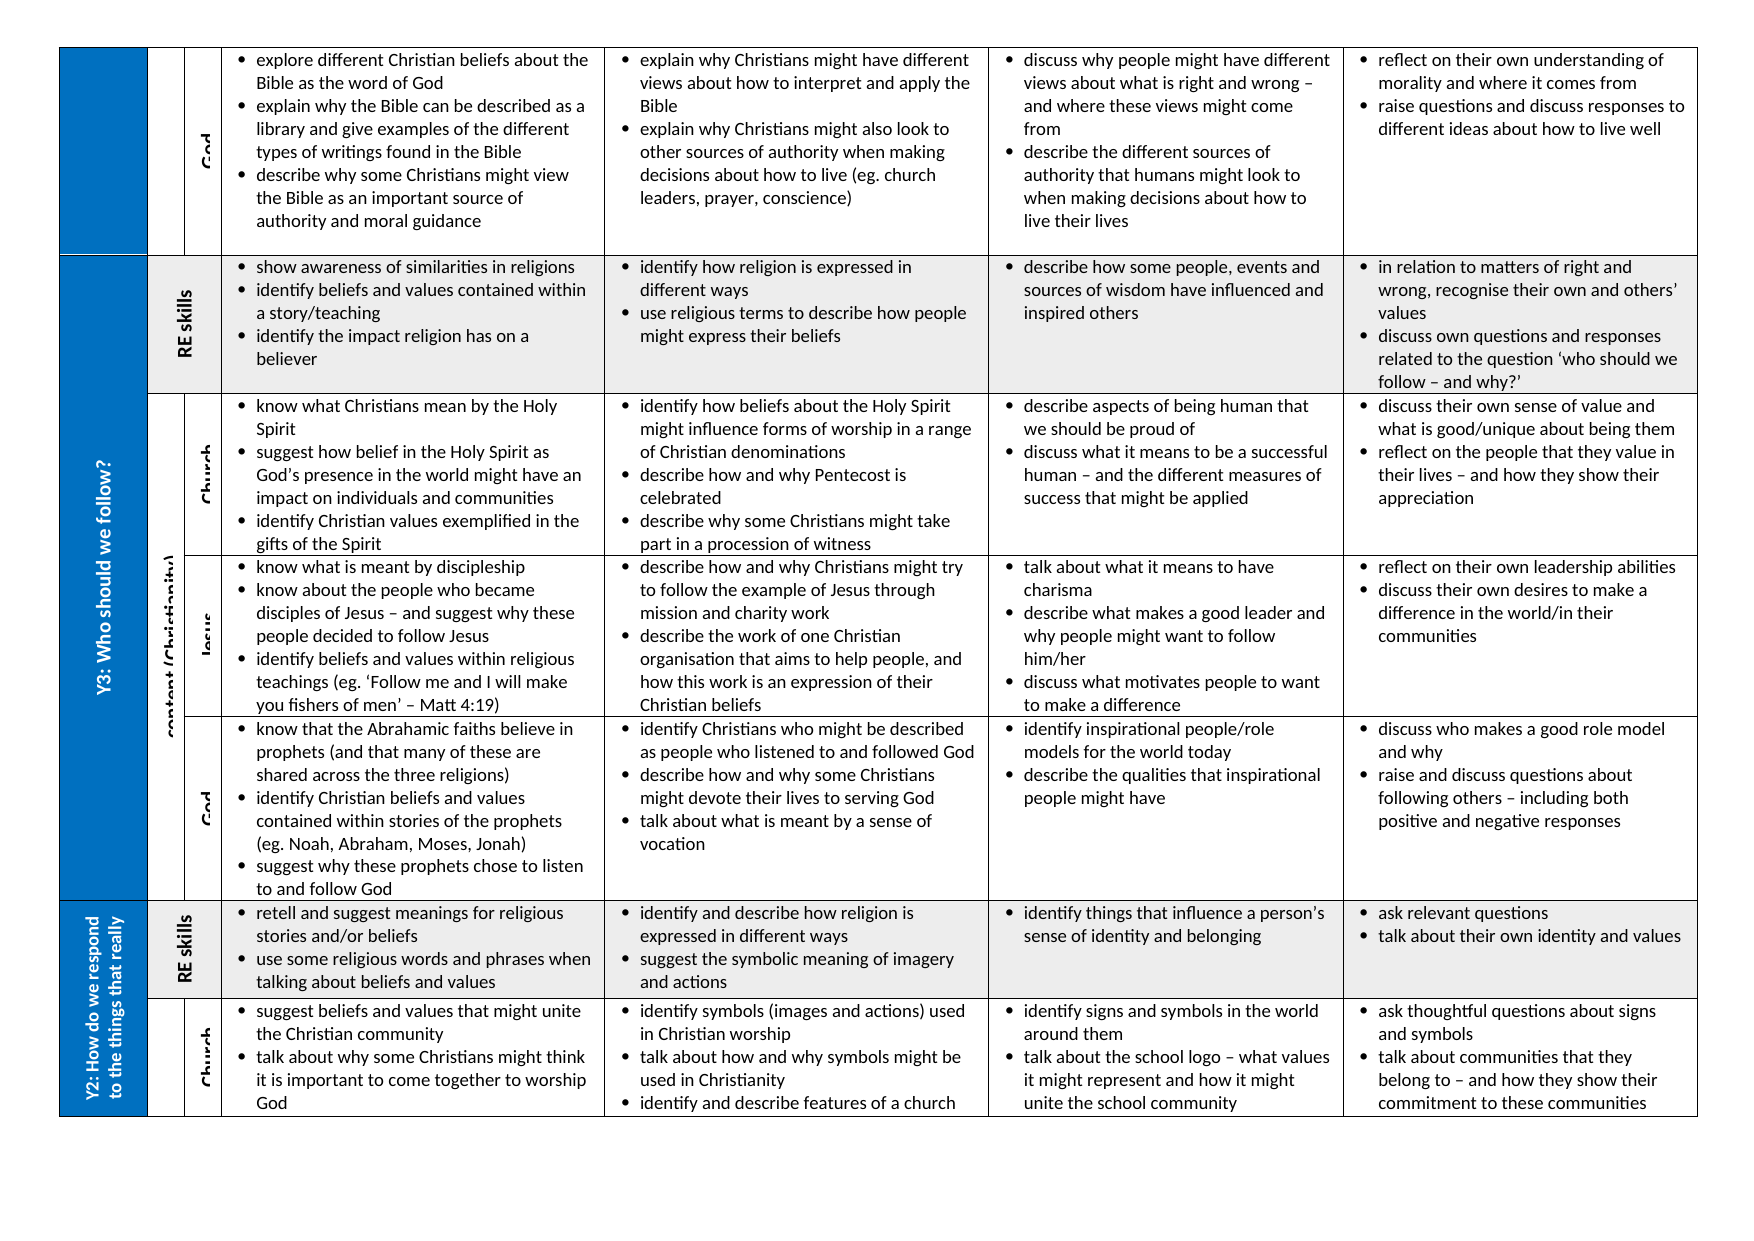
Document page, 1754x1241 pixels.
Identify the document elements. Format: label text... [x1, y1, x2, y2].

table_cell know what is meant by discipleship know about the people who became disciples of Jesus – and suggest why these people decided to follow Jesus identify beliefs and values within religious teachings (eg. ‘Follow me and I will make you fishers of men’ – Matt 4:19) [222, 556, 604, 716]
table_cell RE skills [148, 256, 221, 393]
table_cell God [185, 48, 221, 254]
table_cell identify inspirational people/role models for the world today describe the qualities that inspirational people might have [989, 717, 1343, 900]
table_cell ask thoughtful questions about signs and symbols talk about communities that they belong to – and how they show their commitment to these communities [1344, 999, 1697, 1116]
table_cell discuss why people might have different views about what is right and wrong – and where these views might come from describe the different sources of authority that humans might look to when making decisions about how to live their lives [989, 48, 1343, 254]
table_cell discuss who makes a good role model and why raise and discuss questions about following others – including both positive and negative responses [1344, 717, 1697, 900]
table_cell suggest beliefs and values that might unite the Christian community talk about why some Christians might think it is important to come together to worship God [222, 999, 604, 1116]
table_cell identify and describe how religion is expressed in different ways suggest the symbolic meaning of imagery and actions [605, 901, 988, 998]
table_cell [148, 999, 184, 1116]
table_cell describe how and why Christians might try to follow the example of Jesus through mission and charity work describe the work of one Christian organisation that aims to help people, and how this work is an expression of their Christian beliefs [605, 556, 988, 716]
table_cell Jesus [185, 556, 221, 716]
table_cell talk about what it means to have charisma describe what makes a good leader and why people might want to follow him/her discuss what motivates people to want to make a difference [989, 556, 1343, 716]
table_cell Y3: Who should we follow? [60, 256, 147, 900]
table_cell describe how some people, events and sources of wisdom have influenced and inspired others [989, 256, 1343, 393]
table_cell reflect on their own understanding of morality and where it comes from raise questions and discuss responses to different ideas about how to live well [1344, 48, 1697, 254]
table_cell explain why Christians might have different views about how to interpret and apply the Bible explain why Christians might also look to other sources of authority when making decisions about how to live (eg. church leaders, prayer, conscience) [605, 48, 988, 254]
table_cell reflect on their own leadership abilities discuss their own desires to make a difference in the world/in their communities [1344, 556, 1697, 716]
table_cell show awareness of similarities in religions identify beliefs and values contained within a story/teaching identify the impact religion has on a believer [222, 256, 604, 393]
table_cell content (Christianity) [148, 394, 184, 900]
table_cell identify signs and symbols in the world around them talk about the school logo – what values it might represent and how it might unite the school community [989, 999, 1343, 1116]
table_cell Church [185, 394, 221, 554]
table_cell God [185, 717, 221, 900]
table_cell ask relevant questions talk about their own identity and values [1344, 901, 1697, 998]
table_cell identify symbols (images and actions) used in Christian worship talk about how and why symbols might be used in Christianity identify and describe features of a church [605, 999, 988, 1116]
table_cell Church [185, 999, 221, 1116]
table_cell retell and suggest meanings for religious stories and/or beliefs use some religious words and phrases when talking about beliefs and values [222, 901, 604, 998]
table_cell discuss their own sense of value and what is good/unique about being them reflect on the people that they value in their lives – and how they show their appreciation [1344, 394, 1697, 554]
table_cell identify things that influence a person’s sense of identity and belonging [989, 901, 1343, 998]
table_cell identify Christians who might be described as people who listened to and followed God describe how and why some Christians might devote their lives to serving God talk about what is meant by a sense of vocation [605, 717, 988, 900]
table_cell Y2: How do we respond to the things that really matter? [60, 901, 147, 1116]
table_cell RE skills [148, 901, 221, 998]
table_cell identify how religion is expressed in different ways use religious terms to describe how people might express their beliefs [605, 256, 988, 393]
table_cell know what Christians mean by the Holy Spirit suggest how belief in the Holy Spirit as God’s presence in the world might have an impact on individuals and communities identify Christian values exemplified in the gifts of the Spirit [222, 394, 604, 554]
table_cell in relation to matters of right and wrong, recognise their own and others’ values discuss own questions and responses related to the question ‘who should we follow – and why?’ [1344, 256, 1697, 393]
table_cell know that the Abrahamic faiths believe in prophets (and that many of these are shared across the three religions) identify Christian beliefs and values contained within stories of the prophets (eg. Noah, Abraham, Moses, Jonah) suggest why these prophets chose to listen to and follow God [222, 717, 604, 900]
table_cell identify how beliefs about the Holy Spirit might influence forms of worship in a range of Christian denominations describe how and why Pentecost is celebrated describe why some Christians might take part in a procession of witness [605, 394, 988, 554]
table_cell describe aspects of being human that we should be proud of discuss what it means to be a successful human – and the different measures of success that might be applied [989, 394, 1343, 554]
table_cell explore different Christian beliefs about the Bible as the word of God explain why the Bible can be described as a library and give examples of the different types of writings found in the Bible describe why some Christians might view the Bible as an important source of authority and moral guidance [222, 48, 604, 254]
